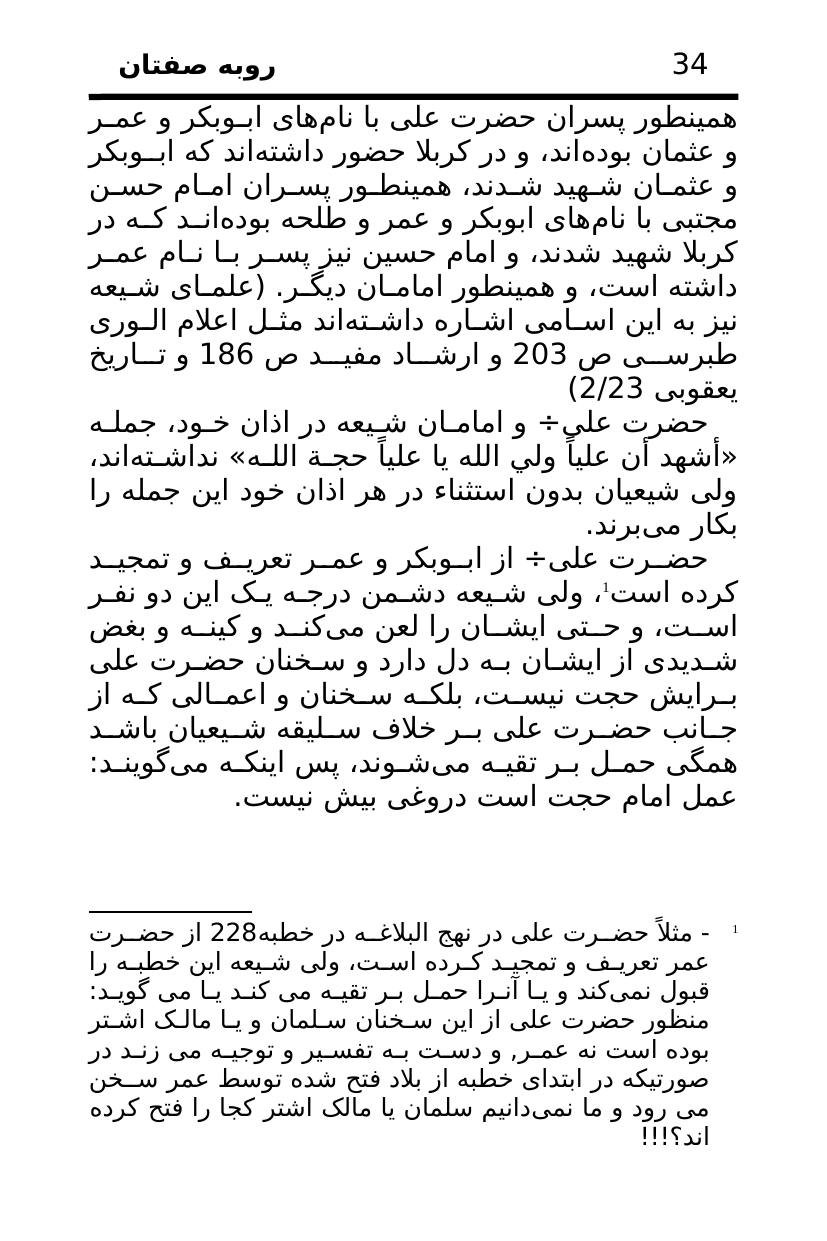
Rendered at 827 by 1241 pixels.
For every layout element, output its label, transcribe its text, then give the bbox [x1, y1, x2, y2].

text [89, 100, 738, 406]
text حضرت علی÷ از ابوبکر و عمر تعریف و تمجید کرده است، ولی شیعه دشمن درجه یک این دو نفر است، و حتی ایشان را لعن می‌کند و کینه و بغض شدیدی از ایشان به دل دارد و سخنان حضرت علی برایش حجت نیست، بلکه سخنان و اعمالی که از جانب حضرت علی بر خلاف سلیقه شیعیان باشد همگی حمل بر تقیه می‌شوند، پس اینکه می‌گویند: عمل امام حجت است دروغی بیش نیست. [89, 541, 738, 813]
text حضرت علی÷ و امامان شیعه در اذان خود، جمله «أشهد أن علیاً ولي الله یا علیاً حجة الله» نداشته‌اند، ولی شیعیان بدون استثناء در هر اذان خود این جمله را بکار می‌برند. [89, 406, 738, 541]
